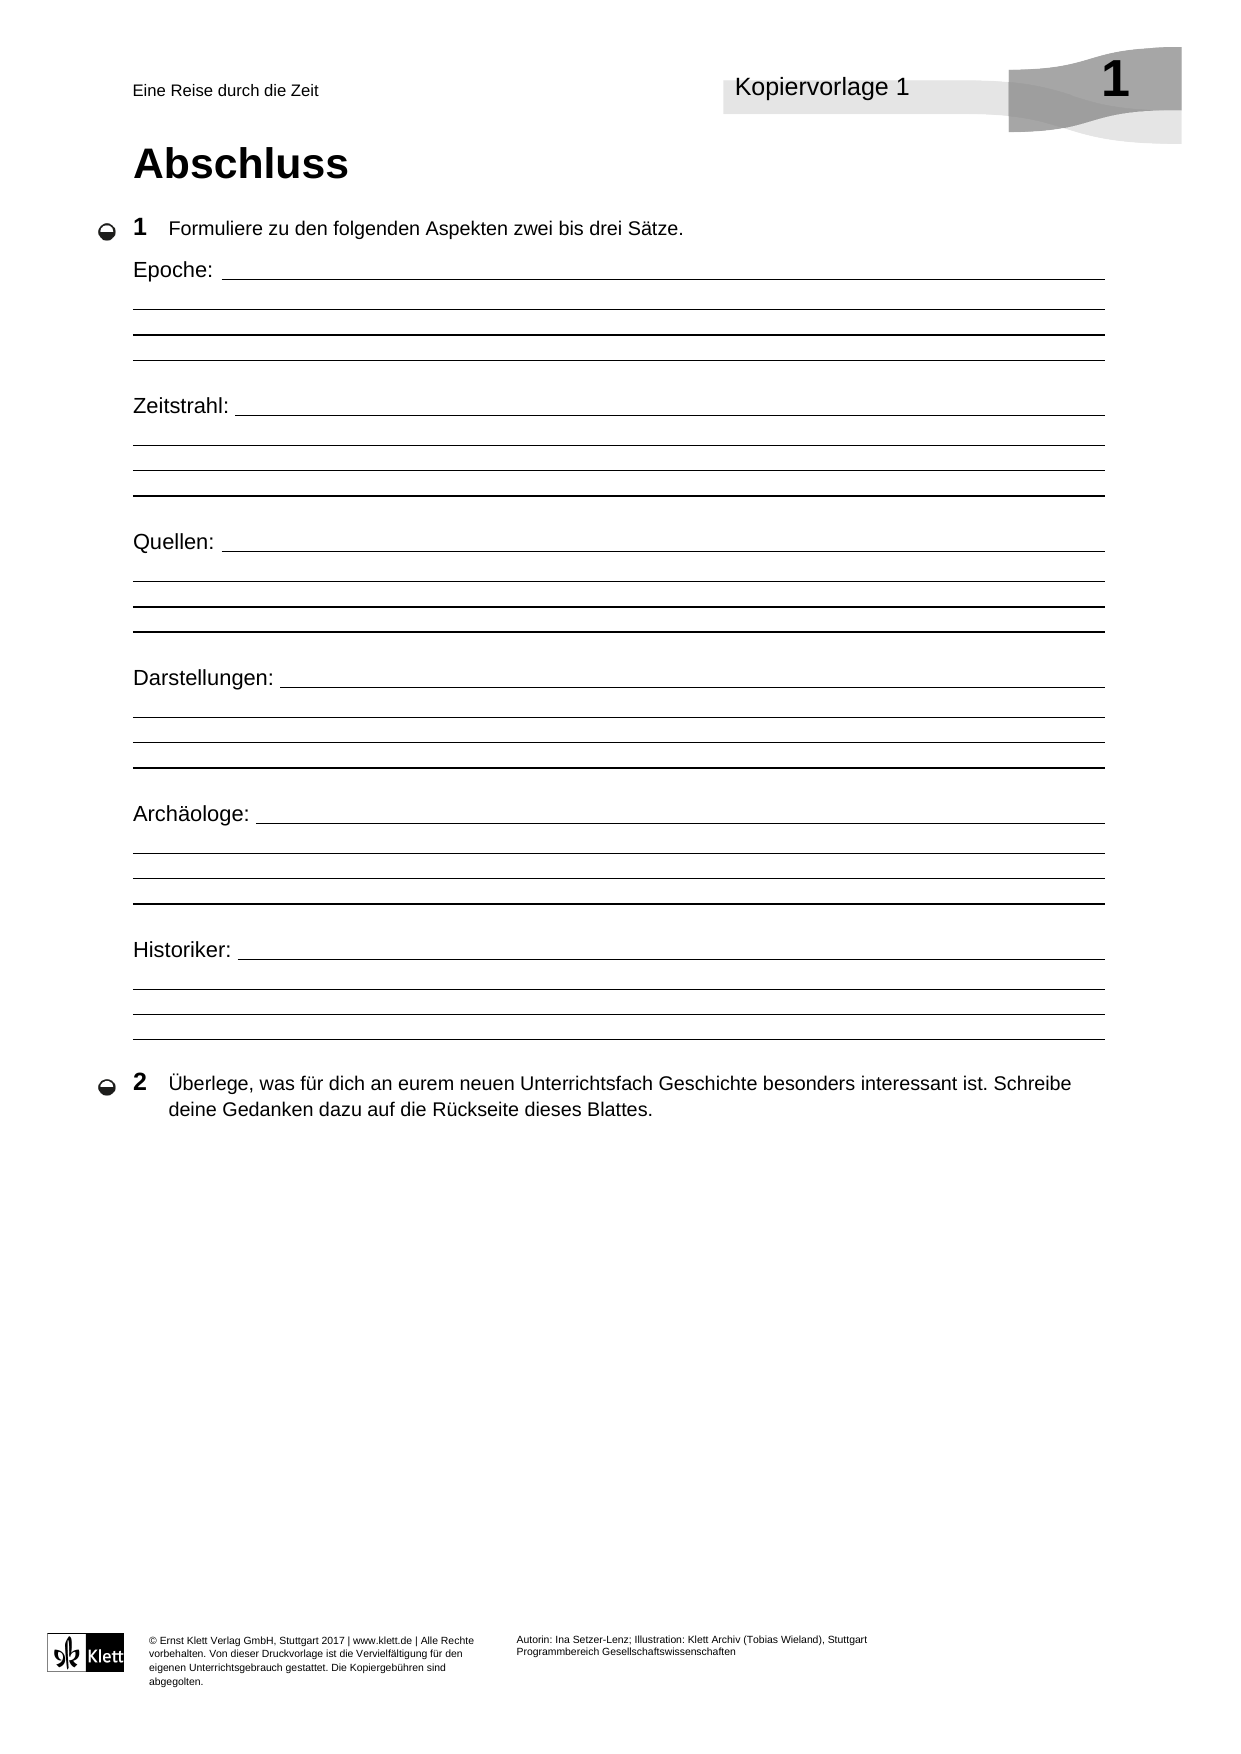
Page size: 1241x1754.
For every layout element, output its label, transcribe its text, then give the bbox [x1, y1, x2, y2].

text Quellen: [133, 512, 1107, 559]
picture [723, 47, 1241, 144]
text 2 Überlege, was für dich an eurem neuen Unterrichtsfach Geschichte besonders interessant ist. Schreibe deine Gedanken dazu auf die Rückseite dieses Blattes. [133, 1069, 1107, 1122]
picture [88, 1069, 125, 1105]
text Zeitstrahl: [133, 376, 1107, 423]
text 1 Formuliere zu den folgenden Aspekten zwei bis drei Sätze. [133, 214, 1107, 240]
text Epoche: [133, 240, 1107, 287]
text Darstellungen: [133, 648, 1107, 695]
text Archäologe: [133, 784, 1107, 831]
picture [88, 213, 125, 250]
picture [47, 1633, 124, 1672]
text Abschluss [133, 138, 1107, 187]
text Historiker: [133, 920, 1107, 967]
